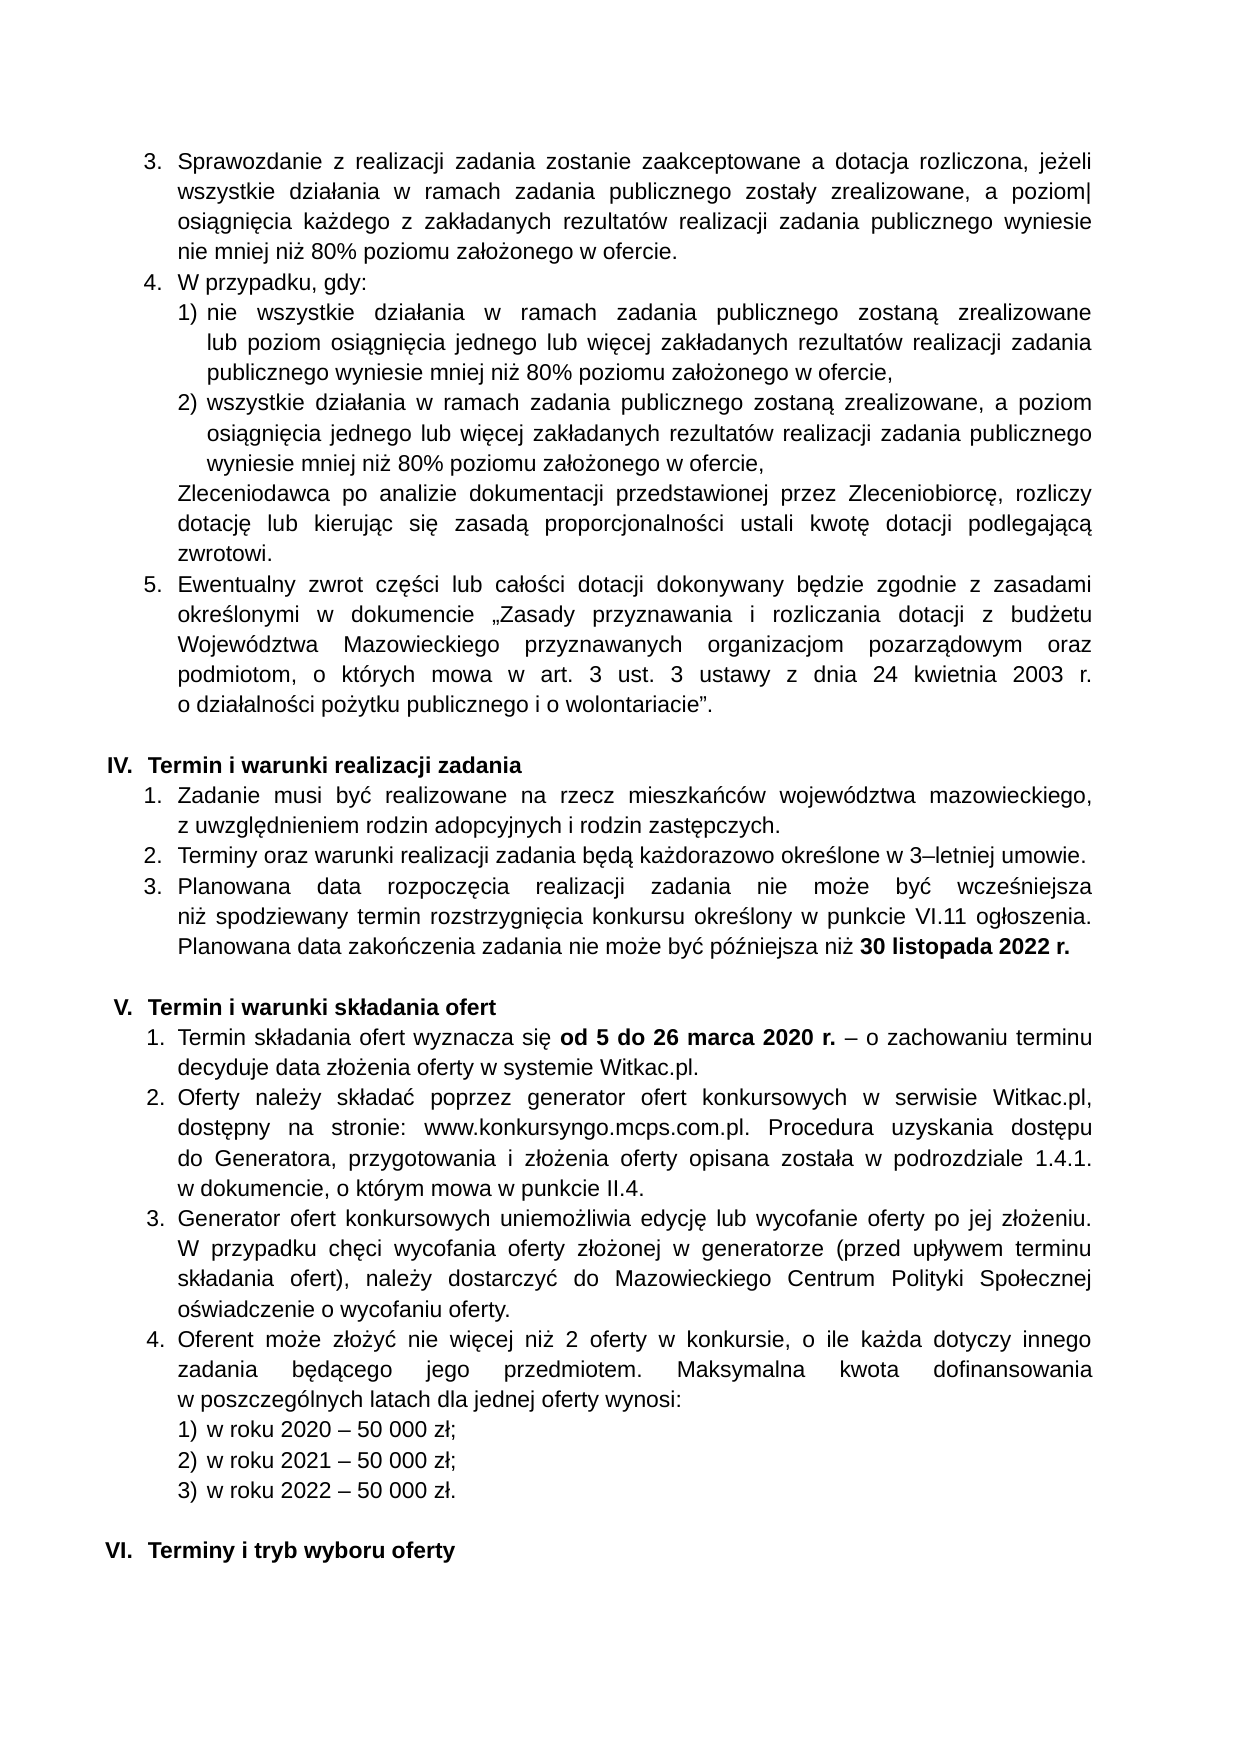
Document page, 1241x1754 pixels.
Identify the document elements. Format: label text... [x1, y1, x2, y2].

list w roku 2020 – 50 000 zł; [177, 1416, 1093, 1443]
list Zadanie musi być realizowane na rzecz mieszkańców województwa mazowieckiego, z uwzględnieniem rodzin adopcyjnych i rodzin zastępczych. [162, 782, 1093, 838]
list w roku 2022 – 50 000 zł. [177, 1477, 1093, 1503]
list Ewentualny zwrot części lub całości dotacji dokonywany będzie zgodnie z zasadami określonymi w dokumencie „Zasady przyznawania i rozliczania dotacji z budżetu Województwa Mazowieckiego przyznawanych organizacjom pozarządowym oraz podmiotom, o których mowa w art. 3 ust. 3 ustawy z dnia 24 kwietnia 2003 r. o działalności pożytku publicznego i o wolontariacie”. [162, 571, 1093, 718]
list Sprawozdanie z realizacji zadania zostanie zaakceptowane a dotacja rozliczona, jeżeli wszystkie działania w ramach zadania publicznego zostały zrealizowane, a poziom| osiągnięcia każdego z zakładanych rezultatów realizacji zadania publicznego wyniesie nie mniej niż 80% poziomu założonego w ofercie. [162, 148, 1093, 264]
list Termin składania ofert wyznacza się od 5 do 26 marca 2020 r. – o zachowaniu terminu decyduje data złożenia oferty w systemie Witkac.pl. [165, 1024, 1093, 1080]
list wszystkie działania w ramach zadania publicznego zostaną zrealizowane, a poziom osiągnięcia jednego lub więcej zakładanych rezultatów realizacji zadania publicznego wyniesie mniej niż 80% poziomu założonego w ofercie, [177, 389, 1093, 476]
list w roku 2021 – 50 000 zł; [177, 1447, 1093, 1473]
list Terminy i tryb wyboru oferty [133, 1537, 1093, 1563]
list Terminy oraz warunki realizacji zadania będą każdorazowo określone w 3–letniej umowie. [162, 842, 1093, 869]
list nie wszystkie działania w ramach zadania publicznego zostaną zrealizowane lub poziom osiągnięcia jednego lub więcej zakładanych rezultatów realizacji zadania publicznego wyniesie mniej niż 80% poziomu założonego w ofercie, [177, 299, 1093, 385]
list Termin i warunki składania ofert [133, 993, 1093, 1020]
list W przypadku, gdy: [162, 268, 1093, 295]
list Planowana data rozpoczęcia realizacji zadania nie może być wcześniejsza niż spodziewany termin rozstrzygnięcia konkursu określony w punkcie VI.11 ogłoszenia. Planowana data zakończenia zadania nie może być późniejsza niż 30 listopada 2022 r. [162, 873, 1093, 959]
list Oferty należy składać poprzez generator ofert konkursowych w serwisie Witkac.pl, dostępny na stronie: www.konkursyngo.mcps.com.pl. Procedura uzyskania dostępu do Generatora, przygotowania i złożenia oferty opisana została w podrozdziale 1.4.1. w dokumencie, o którym mowa w punkcie II.4. [165, 1084, 1093, 1201]
text Zleceniodawca po analizie dokumentacji przedstawionej przez Zleceniobiorcę, rozliczy dotację lub kierując się zasadą proporcjonalności ustali kwotę dotacji podlegającą zwrotowi. [177, 480, 1093, 567]
list Oferent może złożyć nie więcej niż 2 oferty w konkursie, o ile każda dotyczy innego zadania będącego jego przedmiotem. Maksymalna kwota dofinansowania w poszczególnych latach dla jednej oferty wynosi: [165, 1326, 1093, 1412]
list Generator ofert konkursowych uniemożliwia edycję lub wycofanie oferty po jej złożeniu. W przypadku chęci wycofania oferty złożonej w generatorze (przed upływem terminu składania ofert), należy dostarczyć do Mazowieckiego Centrum Polityki Społecznej oświadczenie o wycofaniu oferty. [165, 1205, 1093, 1322]
list Termin i warunki realizacji zadania [133, 752, 1093, 778]
